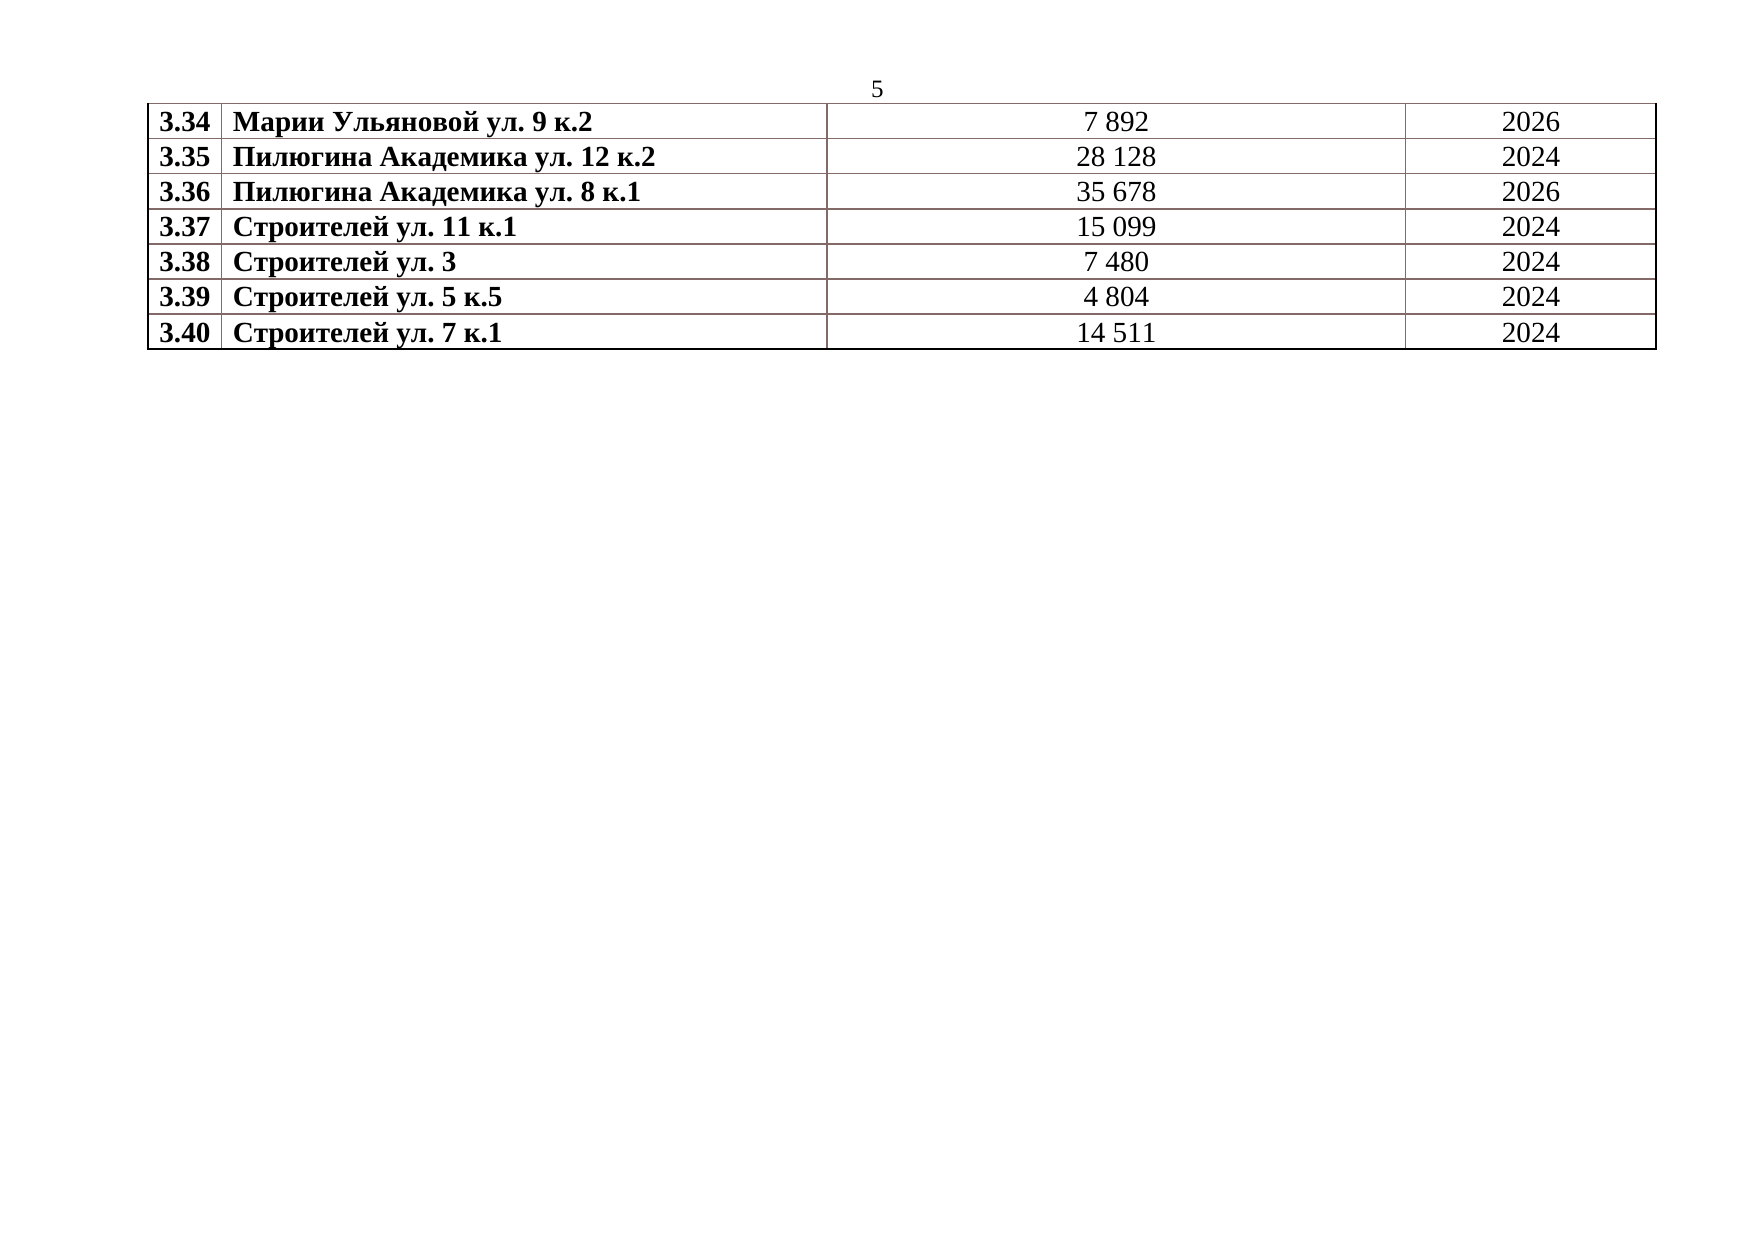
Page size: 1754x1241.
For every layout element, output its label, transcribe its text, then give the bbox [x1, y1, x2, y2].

table_cell Марии Ульяновой ул. 9 к.2 [222, 104, 826, 138]
table_cell 3.36 [149, 174, 221, 208]
table_cell 2024 [1406, 210, 1655, 243]
table_cell Пилюгина Академика ул. 12 к.2 [222, 139, 826, 173]
table_cell 35 678 [828, 174, 1405, 208]
table_cell 3.38 [149, 245, 221, 278]
table_cell 2026 [1406, 104, 1655, 138]
table_cell 3.37 [149, 210, 221, 243]
table_cell 3.40 [149, 315, 221, 348]
table_cell 2024 [1406, 315, 1655, 348]
table_cell Строителей ул. 3 [222, 245, 826, 278]
table_cell 2026 [1406, 174, 1655, 208]
table_cell 28 128 [828, 139, 1405, 173]
table_cell 2024 [1406, 280, 1655, 313]
table_cell 7 892 [828, 104, 1405, 138]
table_cell 14 511 [828, 315, 1405, 348]
table_cell 2024 [1406, 139, 1655, 173]
table_cell Пилюгина Академика ул. 8 к.1 [222, 174, 826, 208]
table_cell 15 099 [828, 210, 1405, 243]
table_cell 3.34 [149, 104, 221, 138]
table_cell 7 480 [828, 245, 1405, 278]
table_cell 3.35 [149, 139, 221, 173]
table_cell Строителей ул. 11 к.1 [222, 210, 826, 243]
table_cell Строителей ул. 7 к.1 [222, 315, 826, 348]
table_cell 2024 [1406, 245, 1655, 278]
table_cell Строителей ул. 5 к.5 [222, 280, 826, 313]
table_cell 4 804 [828, 280, 1405, 313]
table_cell 3.39 [149, 280, 221, 313]
